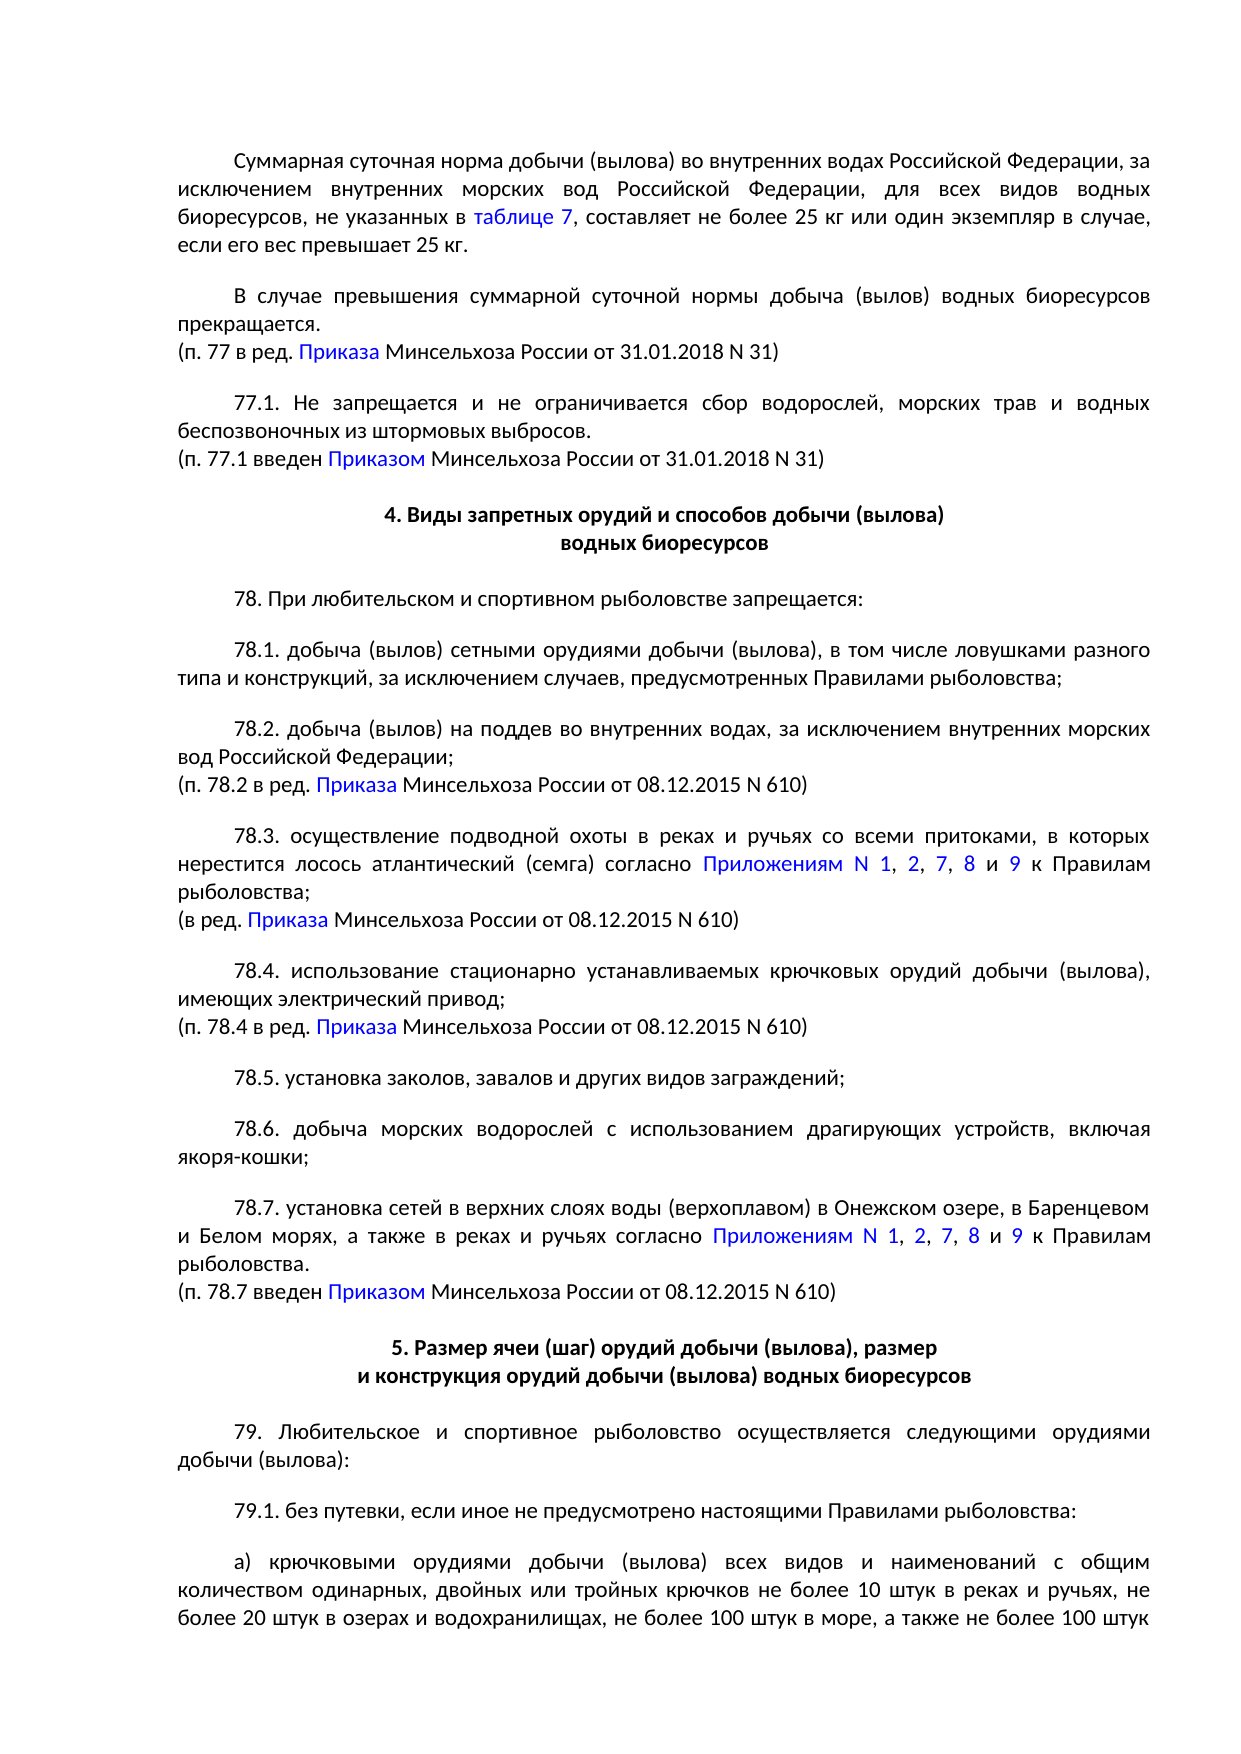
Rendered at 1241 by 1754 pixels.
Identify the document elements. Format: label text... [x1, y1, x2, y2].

text (в ред. Приказа Минсельхоза России от 08.12.2015 N 610) [177, 905, 1152, 933]
text 78.6. добыча морских водорослей с использованием драгирующих устройств, включая якоря-кошки; [177, 1114, 1152, 1170]
text 79. Любительское и спортивное рыболовство осуществляется следующими орудиями добычи (вылова): [177, 1417, 1152, 1473]
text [177, 1547, 1152, 1631]
text 78.7. установка сетей в верхних слоях воды (верхоплавом) в Онежском озере, в Баренцевом и Белом морях, а также в реках и ручьях согласно Приложениям N 1, 2, 7, 8 и 9 к Правилам рыболовства. [177, 1193, 1152, 1277]
text 77.1. Не запрещается и не ограничивается сбор водорослей, морских трав и водных беспозвоночных из штормовых выбросов. [177, 388, 1152, 444]
text 78.3. осуществление подводной охоты в реках и ручьях со всеми притоками, в которых нерестится лосось атлантический (семга) согласно Приложениям N 1, 2, 7, 8 и 9 к Правилам рыболовства; [177, 821, 1152, 905]
text В случае превышения суммарной суточной нормы добыча (вылов) водных биоресурсов прекращается. [177, 281, 1152, 337]
title водных биоресурсов [177, 528, 1152, 556]
title и конструкция орудий добычи (вылова) водных биоресурсов [177, 1361, 1152, 1389]
text (п. 77.1 введен Приказом Минсельхоза России от 31.01.2018 N 31) [177, 444, 1152, 472]
text (п. 77 в ред. Приказа Минсельхоза России от 31.01.2018 N 31) [177, 337, 1152, 365]
title 5. Размер ячеи (шаг) орудий добычи (вылова), размер [177, 1333, 1152, 1361]
text 79.1. без путевки, если иное не предусмотрено настоящими Правилами рыболовства: [177, 1496, 1152, 1524]
text 78. При любительском и спортивном рыболовстве запрещается: [177, 584, 1152, 612]
text 78.2. добыча (вылов) на поддев во внутренних водах, за исключением внутренних морских вод Российской Федерации; [177, 714, 1152, 770]
title 4. Виды запретных орудий и способов добычи (вылова) [177, 500, 1152, 528]
text (п. 78.4 в ред. Приказа Минсельхоза России от 08.12.2015 N 610) [177, 1012, 1152, 1040]
text 78.4. использование стационарно устанавливаемых крючковых орудий добычи (вылова), имеющих электрический привод; [177, 956, 1152, 1012]
text (п. 78.2 в ред. Приказа Минсельхоза России от 08.12.2015 N 610) [177, 770, 1152, 798]
text (п. 78.7 введен Приказом Минсельхоза России от 08.12.2015 N 610) [177, 1277, 1152, 1305]
text Суммарная суточная норма добычи (вылова) во внутренних водах Российской Федерации, за исключением внутренних морских вод Российской Федерации, для всех видов водных биоресурсов, не указанных в таблице 7, составляет не более 25 кг или один экземпляр в случае, если его вес превышает 25 кг. [177, 146, 1152, 258]
text 78.1. добыча (вылов) сетными орудиями добычи (вылова), в том числе ловушками разного типа и конструкций, за исключением случаев, предусмотренных Правилами рыболовства; [177, 635, 1152, 691]
text 78.5. установка заколов, завалов и других видов заграждений; [177, 1063, 1152, 1091]
